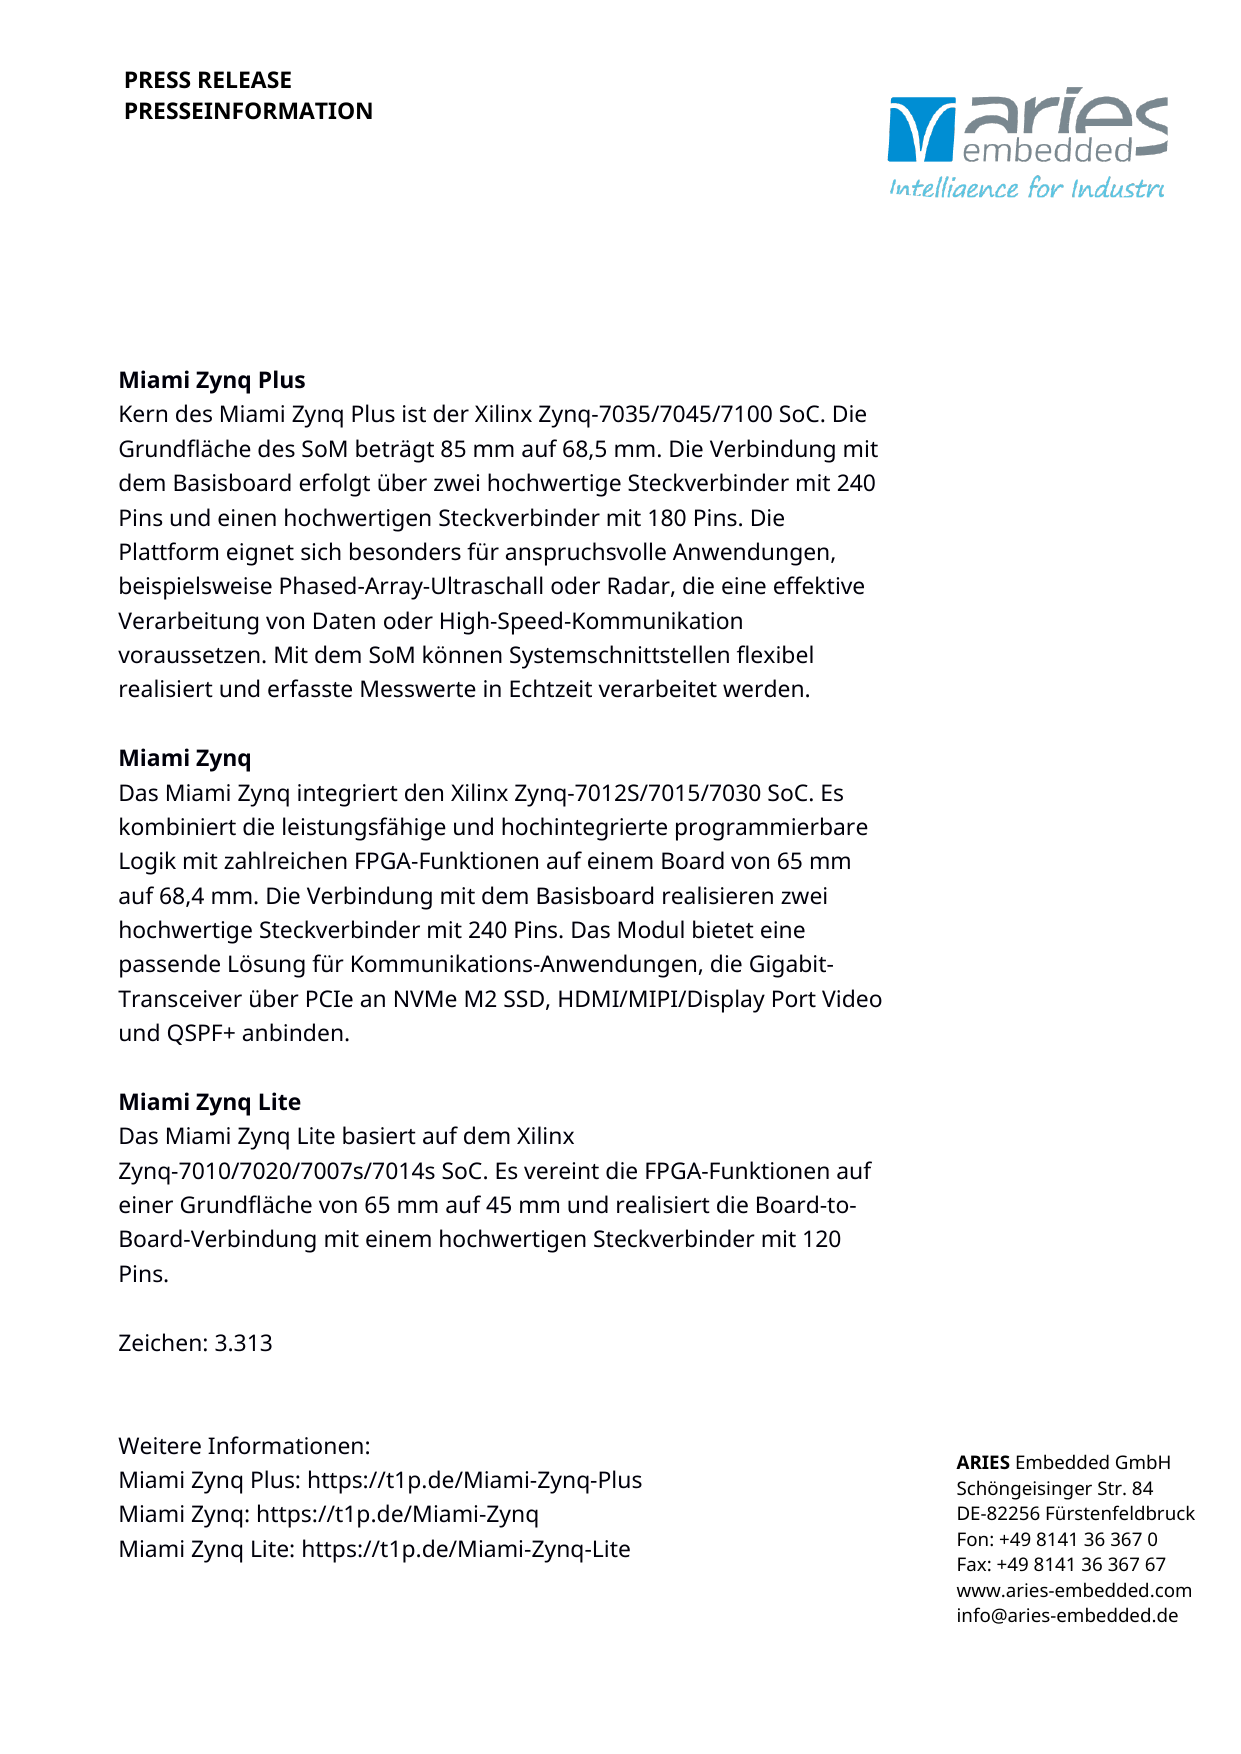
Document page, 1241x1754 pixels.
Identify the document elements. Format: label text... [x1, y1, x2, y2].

text Miami Zynq Lite: https://t1p.de/Miami-Zynq-Lite [118, 1533, 886, 1564]
text Miami Zynq Lite [118, 1086, 886, 1117]
text Zeichen: 3.313 [118, 1327, 886, 1358]
text Das Miami Zynq Lite basiert auf dem Xilinx Zynq-7010/7020/7007s/7014s SoC. Es vereint die FPGA-Funktionen auf einer Grundfläche von 65 mm auf 45 mm und realisiert die Board-to-Board-Verbindung mit einem hochwertigen Steckverbinder mit 120 Pins. [118, 1120, 886, 1289]
picture [886, 86, 1168, 198]
text Das Miami Zynq integriert den Xilinx Zynq-7012S/7015/7030 SoC. Es kombiniert die leistungsfähige und hochintegrierte programmierbare Logik mit zahlreichen FPGA-Funktionen auf einem Board von 65 mm auf 68,4 mm. Die Verbindung mit dem Basisboard realisieren zwei hochwertige Steckverbinder mit 240 Pins. Das Modul bietet eine passende Lösung für Kommunikations-Anwendungen, die Gigabit-Transceiver über PCIe an NVMe M2 SSD, HDMI/MIPI/Display Port Video und QSPF+ anbinden. [118, 777, 886, 1048]
text Weitere Informationen: [118, 1430, 886, 1461]
text Miami Zynq [118, 742, 886, 773]
text Miami Zynq Plus [118, 364, 886, 395]
text Miami Zynq Plus: https://t1p.de/Miami-Zynq-Plus [118, 1464, 886, 1495]
text Kern des Miami Zynq Plus ist der Xilinx Zynq-7035/7045/7100 SoC. Die Grundfläche des SoM beträgt 85 mm auf 68,5 mm. Die Verbindung mit dem Basisboard erfolgt über zwei hochwertige Steckverbinder mit 240 Pins und einen hochwertigen Steckverbinder mit 180 Pins. Die Plattform eignet sich besonders für anspruchsvolle Anwendungen, beispielsweise Phased-Array-Ultraschall oder Radar, die eine effektive Verarbeitung von Daten oder High-Speed-Kommunikation voraussetzen. Mit dem SoM können Systemschnittstellen flexibel realisiert und erfasste Messwerte in Echtzeit verarbeitet werden. [118, 398, 886, 705]
text Miami Zynq: https://t1p.de/Miami-Zynq [118, 1498, 886, 1530]
